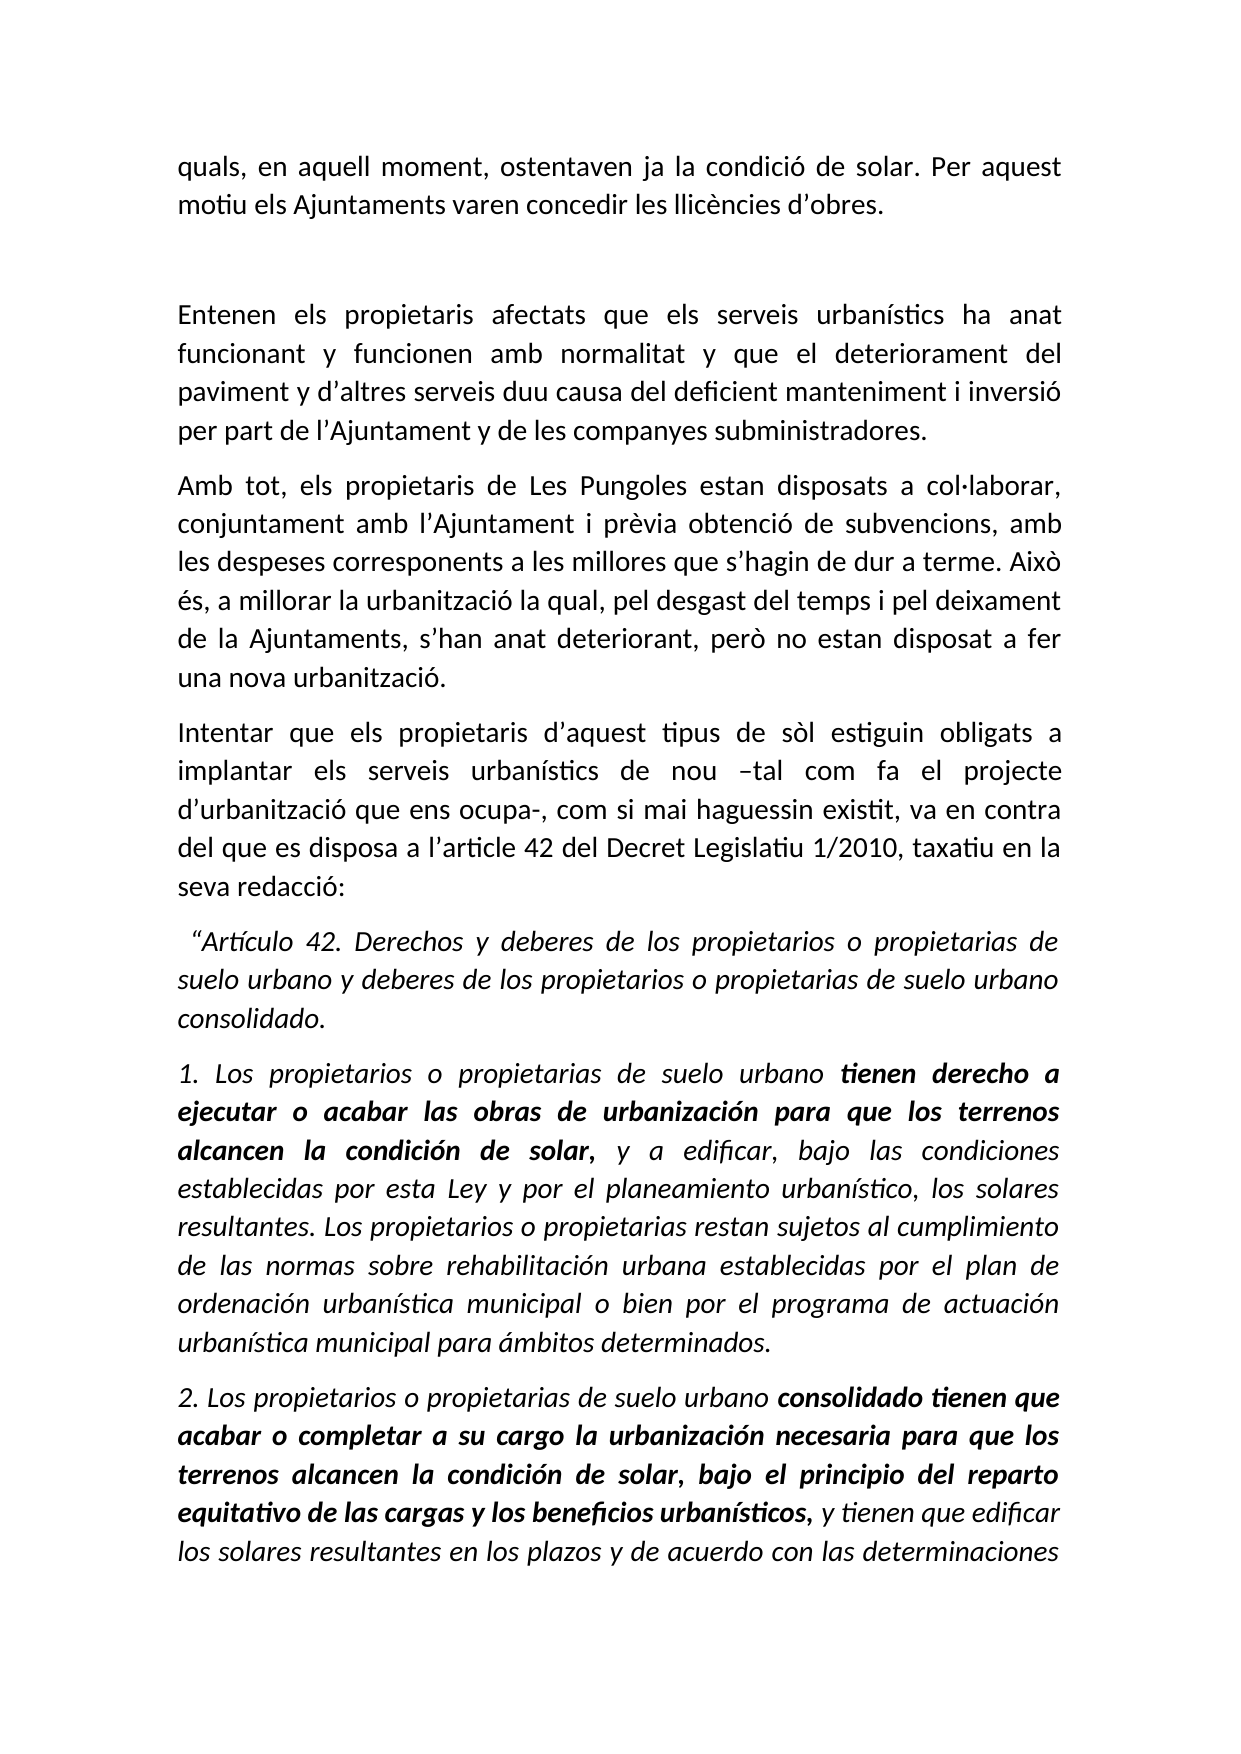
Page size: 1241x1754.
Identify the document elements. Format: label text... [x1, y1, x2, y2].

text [177, 148, 1063, 222]
text Entenen els propietaris afectats que els serveis urbanístics ha anat funcionant y funcionen amb normalitat y que el deteriorament del paviment y d’altres serveis duu causa del deficient manteniment i inversió per part de l’Ajuntament y de les companyes subministradores. [177, 296, 1063, 447]
text Amb tot, els propietaris de Les Pungoles estan disposats a col·laborar, conjuntament amb l’Ajuntament i prèvia obtenció de subvencions, amb les despeses corresponents a les millores que s’hagin de dur a terme. Això és, a millorar la urbanització la qual, pel desgast del temps i pel deixament de la Ajuntaments, s’han anat deteriorant, però no estan disposat a fer una nova urbanització. [177, 467, 1063, 694]
text “Artículo 42. Derechos y deberes de los propietarios o propietarias de suelo urbano y deberes de los propietarios o propietarias de suelo urbano consolidado. [177, 923, 1063, 1035]
text Intentar que els propietaris d’aquest tipus de sòl estiguin obligats a implantar els serveis urbanístics de nou –tal com fa el projecte d’urbanització que ens ocupa-, com si mai haguessin existit, va en contra del que es disposa a l’article 42 del Decret Legislatiu 1/2010, taxatiu en la seva redacció: [177, 714, 1063, 903]
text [177, 1379, 1063, 1568]
text 1. Los propietarios o propietarias de suelo urbano tienen derecho a ejecutar o acabar las obras de urbanización para que los terrenos alcancen la condición de solar, y a edificar, bajo las condiciones establecidas por esta Ley y por el planeamiento urbanístico, los solares resultantes. Los propietarios o propietarias restan sujetos al cumplimiento de las normas sobre rehabilitación urbana establecidas por el plan de ordenación urbanística municipal o bien por el programa de actuación urbanística municipal para ámbitos determinados. [177, 1055, 1063, 1359]
